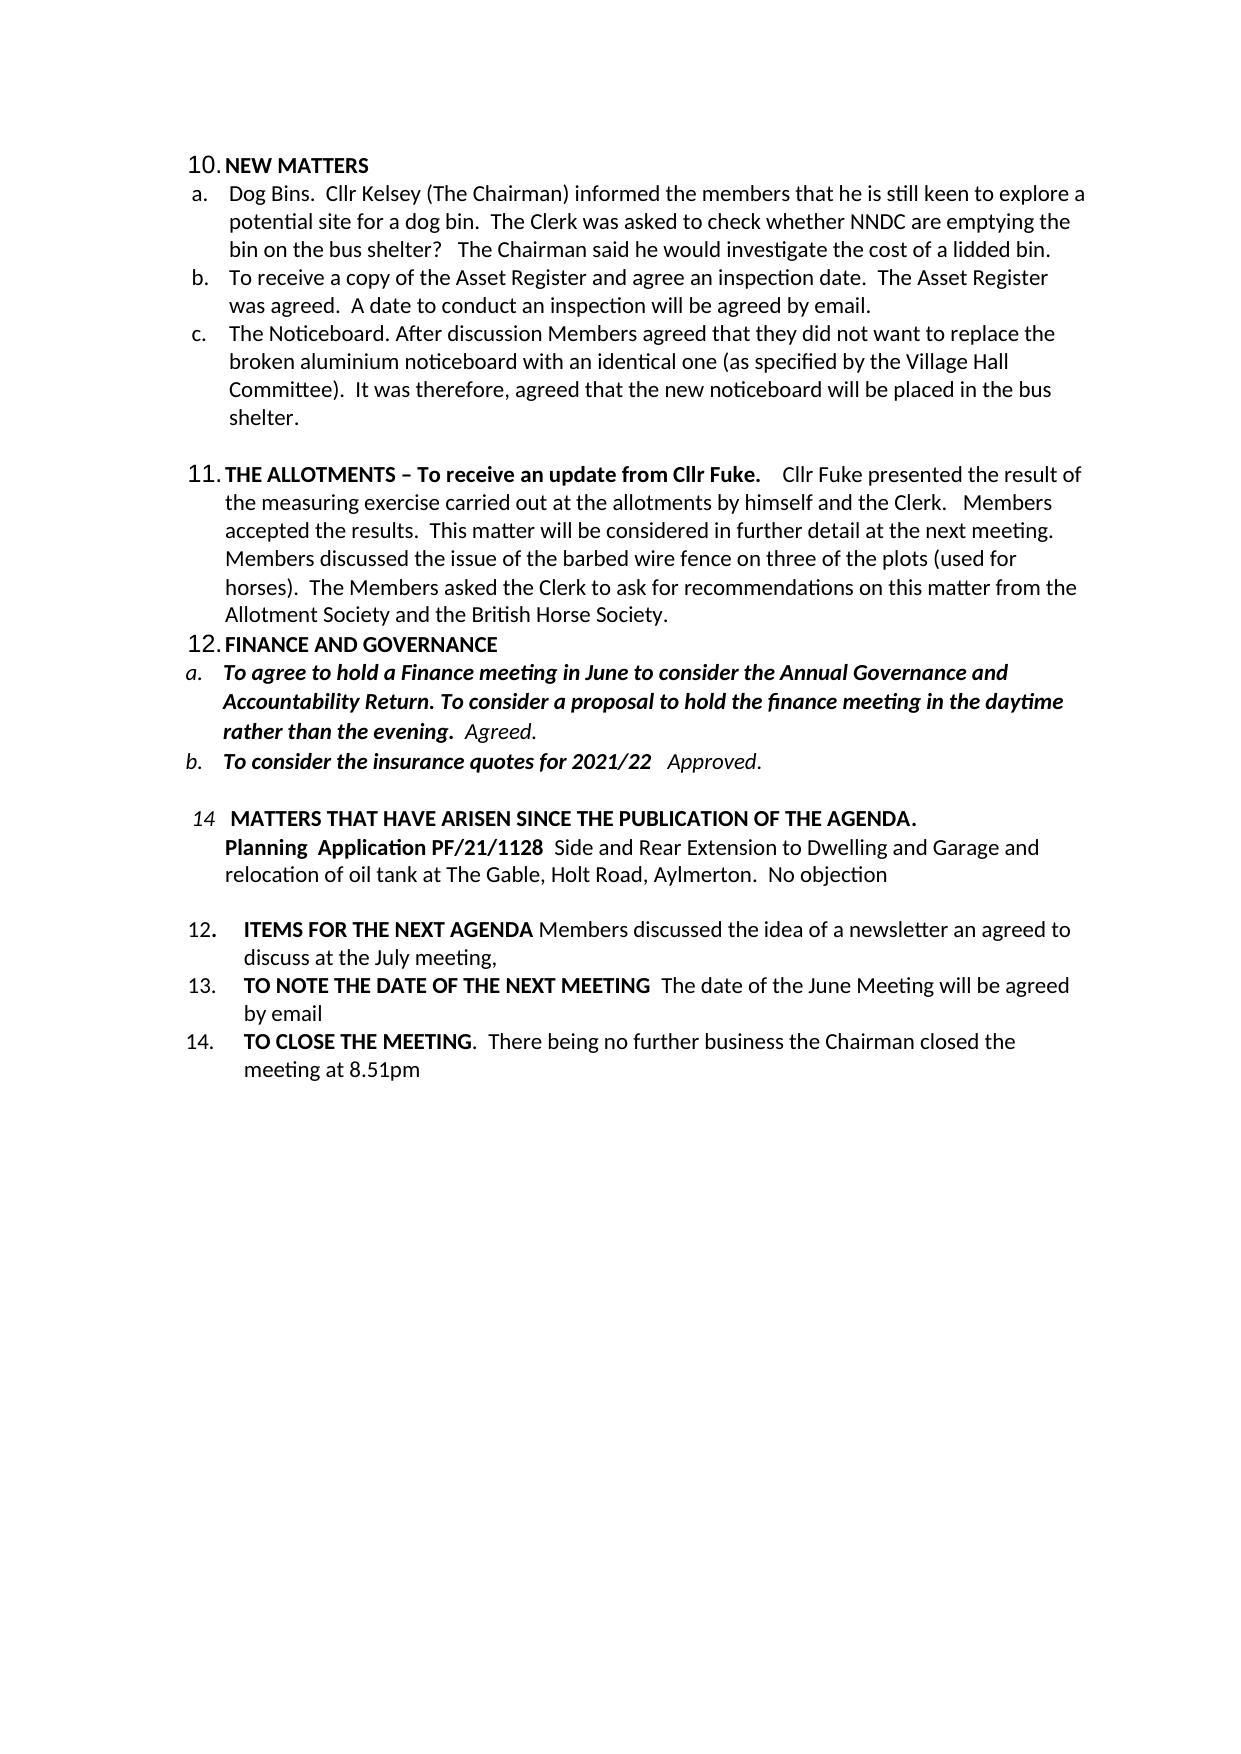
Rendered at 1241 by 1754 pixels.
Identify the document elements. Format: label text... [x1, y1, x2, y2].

text 13. TO NOTE THE DATE OF THE NEXT MEETING The date of the June Meeting will be agreed by email [187, 971, 1090, 1027]
text 14 Matters that have arisen since the publication of the agenda. [191, 804, 1090, 833]
text Planning Application PF/21/1128 Side and Rear Extension to Dwelling and Garage and relocation of oil tank at The Gable, Holt Road, Aylmerton. No objection [191, 833, 1090, 889]
list To consider the insurance quotes for 2021/22 Approved. [185, 747, 1090, 775]
list NEW MATTERS [187, 150, 1090, 179]
list To agree to hold a Finance meeting in June to consider the Annual Governance and Accountability Return. To consider a proposal to hold the finance meeting in the daytime rather than the evening. Agreed. [185, 658, 1090, 745]
text Members discussed the issue of the barbed wire fence on three of the plots (used for horses). The Members asked the Clerk to ask for recommendations on this matter from the Allotment Society and the British Horse Society. [225, 544, 1090, 629]
list Dog Bins. Cllr Kelsey (The Chairman) informed the members that he is still keen to explore a potential site for a dog bin. The Clerk was asked to check whether NNDC are emptying the bin on the bus shelter? The Chairman said he would investigate the cost of a lidded bin. [191, 179, 1090, 263]
list The Noticeboard. After discussion Members agreed that they did not want to replace the broken aluminium noticeboard with an identical one (as specified by the Village Hall Committee). It was therefore, agreed that the new noticeboard will be placed in the bus shelter. [191, 319, 1090, 431]
text 12. ITEMS FOR THE NEXT AGENDA Members discussed the idea of a newsletter an agreed to discuss at the July meeting, [187, 915, 1090, 971]
text 14. TO CLOSE THE MEETING. There being no further business the Chairman closed the meeting at 8.51pm [185, 1027, 1090, 1083]
list THE ALLOTMENTS – To receive an update from Cllr Fuke. Cllr Fuke presented the result of the measuring exercise carried out at the allotments by himself and the Clerk. Members accepted the results. This matter will be considered in further detail at the next meeting. [187, 459, 1090, 544]
list To receive a copy of the Asset Register and agree an inspection date. The Asset Register was agreed. A date to conduct an inspection will be agreed by email. [191, 263, 1090, 319]
list FINANCE AND GOVERNANCE [187, 629, 1090, 658]
